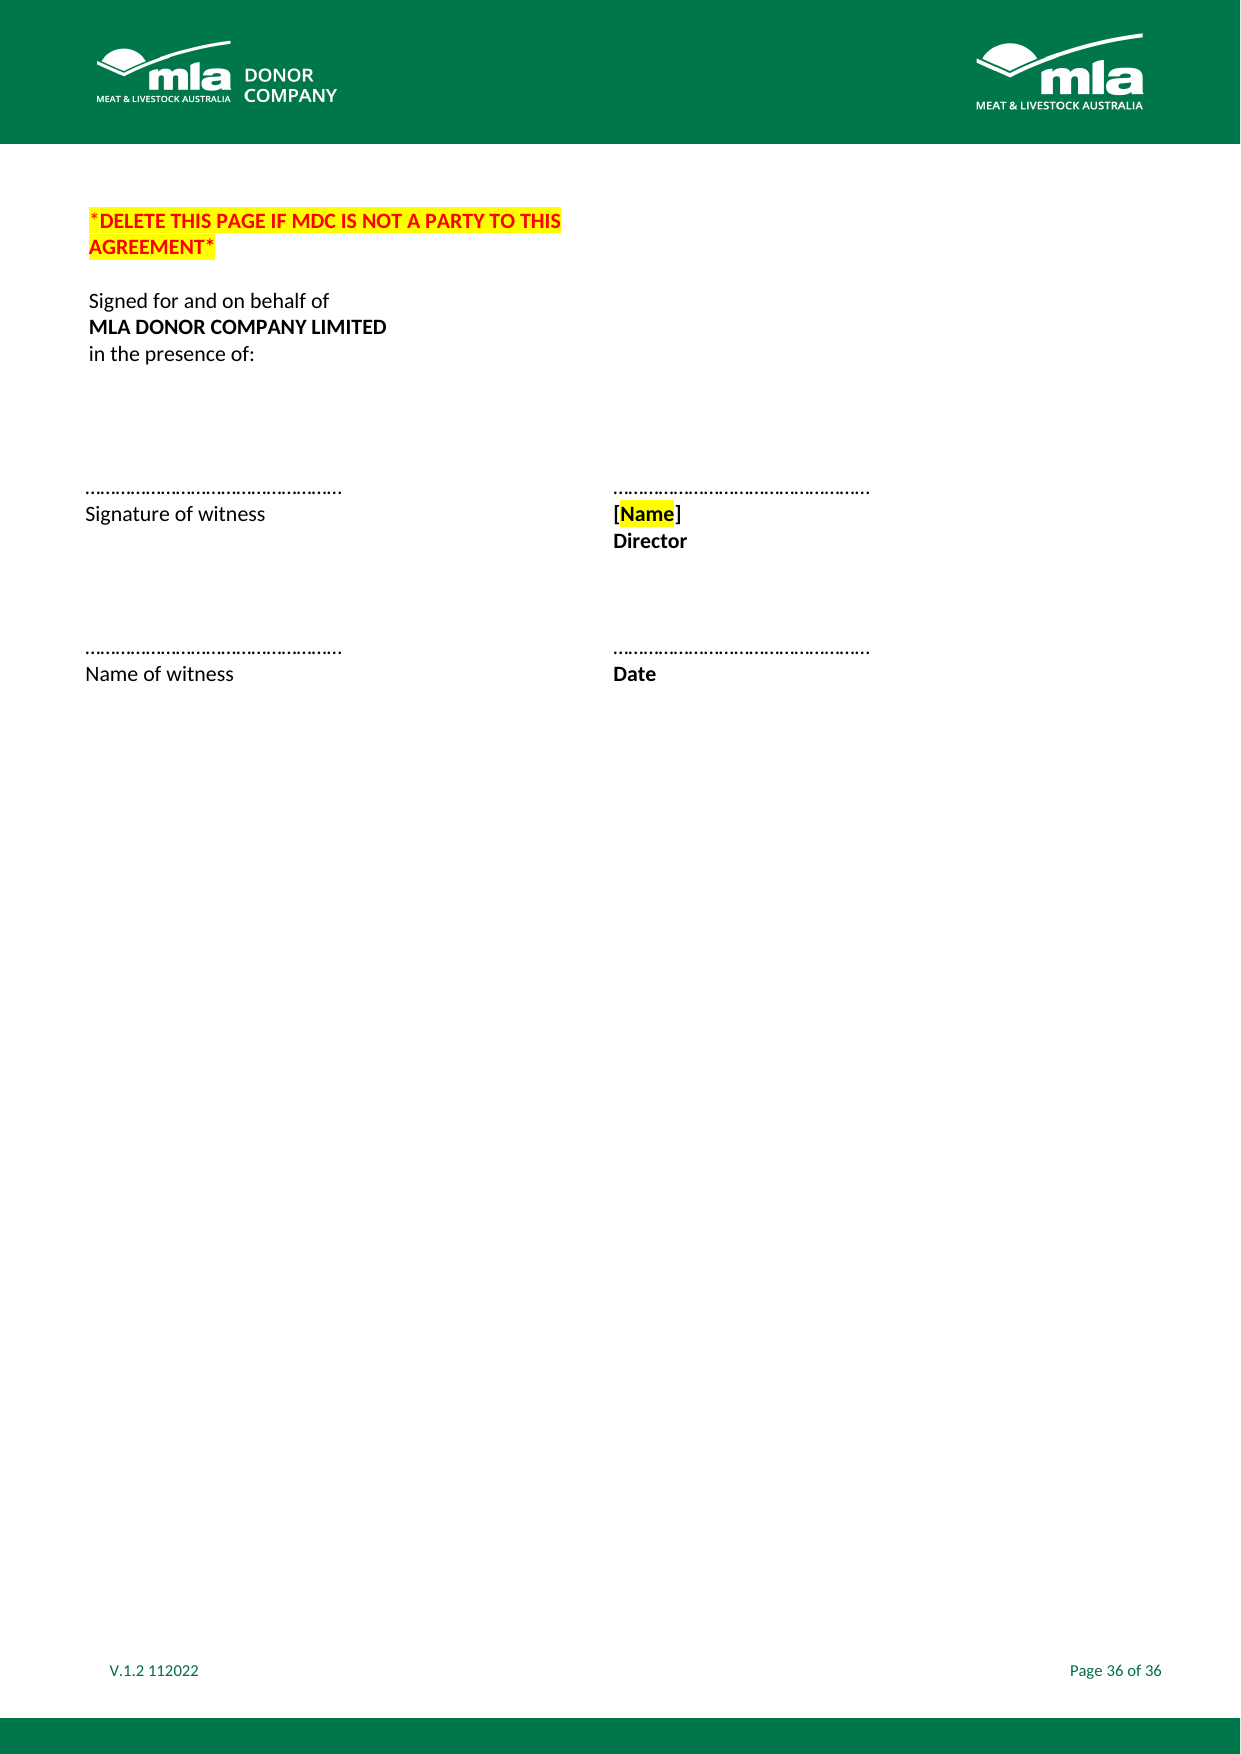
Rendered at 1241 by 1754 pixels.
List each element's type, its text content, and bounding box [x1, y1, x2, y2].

table_header …………………………………………… Signature of witness [74, 394, 602, 580]
picture [0, 1717, 1241, 1754]
text Signed for and on behalf of [89, 287, 1179, 313]
text *DELETE THIS PAGE IF MDC IS NOT A PARTY TO THIS AGREEMENT* [89, 207, 676, 260]
table_header …………………………………………… [Name] Director [602, 394, 1055, 580]
text MLA DONOR COMPANY LIMITED [89, 313, 1179, 340]
table_cell …………………………………………… Date [602, 580, 1055, 687]
text in the presence of: [89, 340, 1193, 367]
table_cell …………………………………………… Name of witness [74, 580, 602, 687]
picture [0, 0, 1241, 144]
